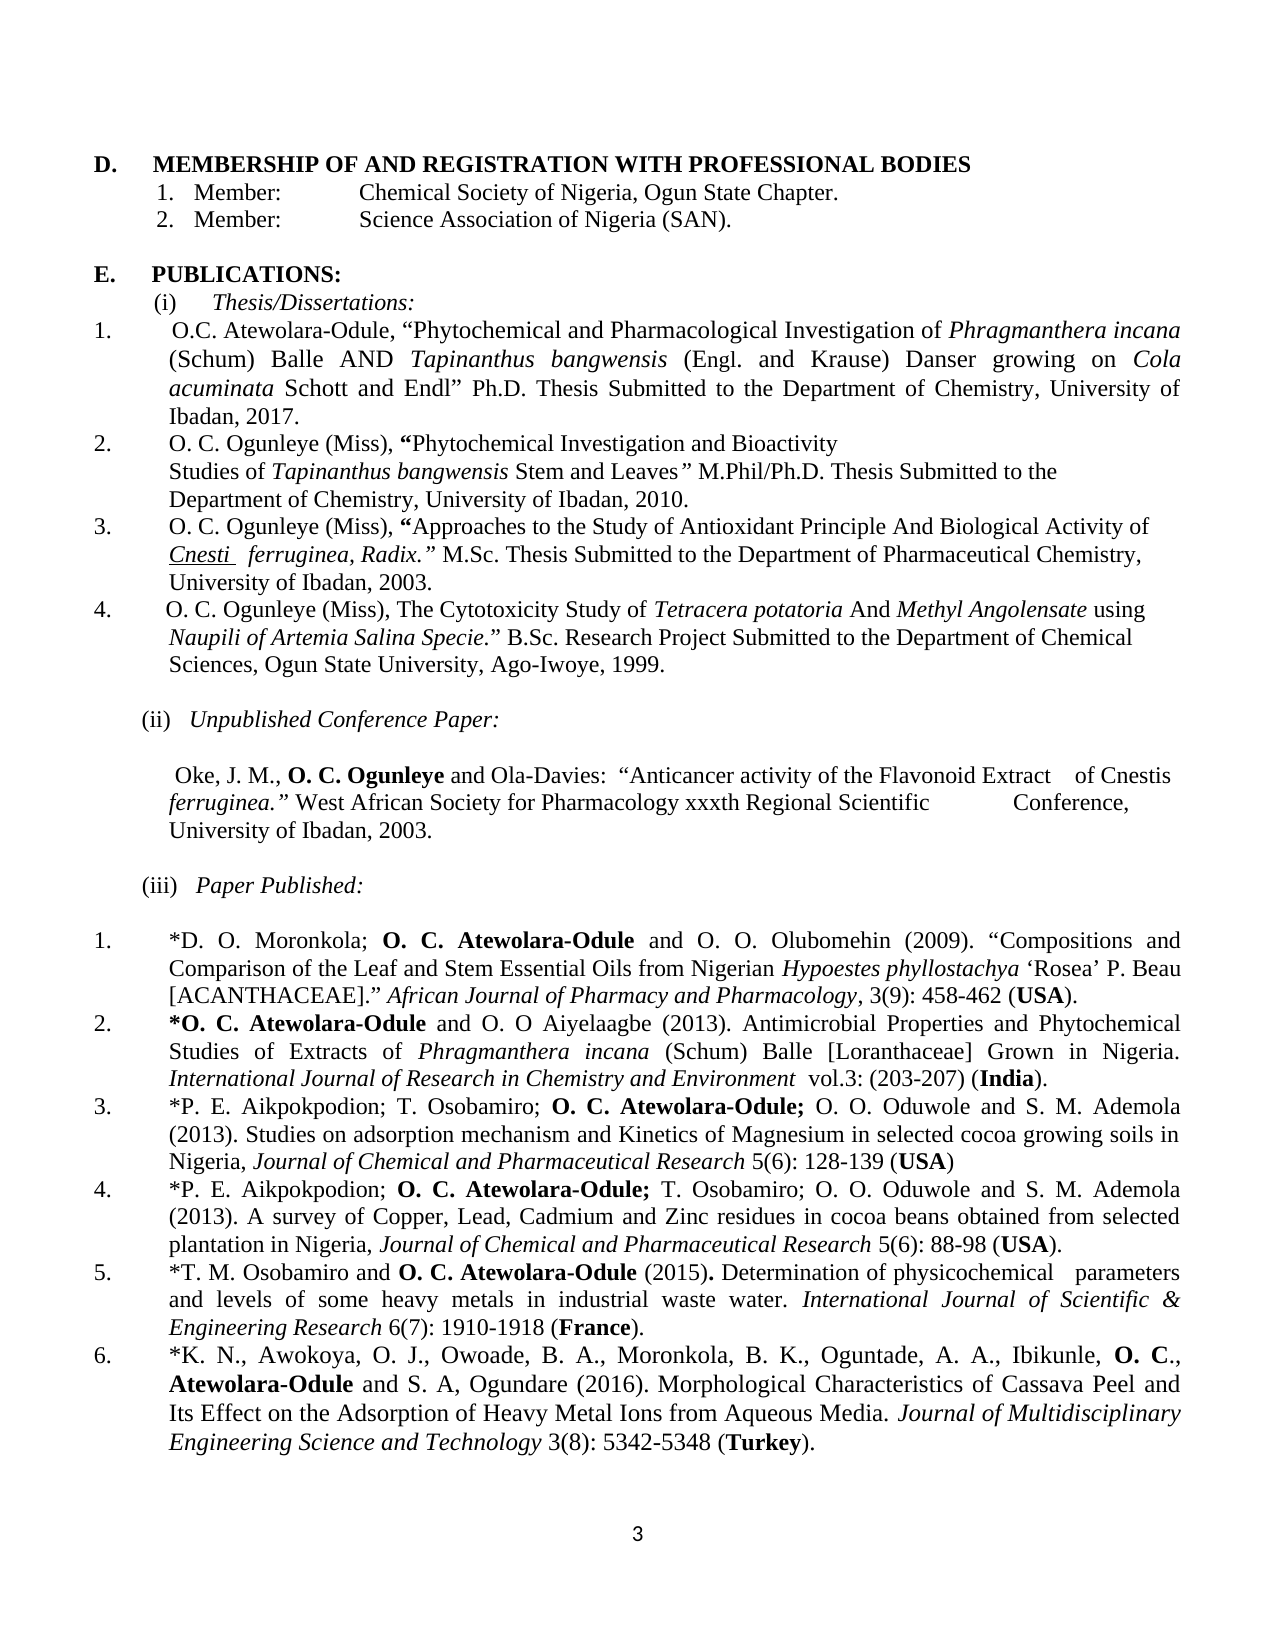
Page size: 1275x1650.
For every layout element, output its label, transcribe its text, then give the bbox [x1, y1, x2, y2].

list *D. O. Moronkola; O. C. Atewolara-Odule and O. O. Olubomehin (2009). “Compositions and Comparison of the Leaf and Stem Essential Oils from Nigerian Hypoestes phyllostachya ‘Rosea’ P. Beau [ACANTHACEAE].” African Journal of Pharmacy and Pharmacology, 3(9): 458-462 (USA). [94, 926, 1181, 1009]
list *K. N., Awokoya, O. J., Owoade, B. A., Moronkola, B. K., Oguntade, A. A., Ibikunle, O. C., Atewolara-Odule and S. A, Ogundare (2016). Morphological Characteristics of Cassava Peel and Its Effect on the Adsorption of Heavy Metal Ions from Aqueous Media. Journal of Multidisciplinary Engineering Science and Technology 3(8): 5342-5348 (Turkey). [94, 1340, 1181, 1455]
text (Schum) Balle AND Tapinanthus bangwensis (Engl. and Krause) Danser growing on Cola acuminata Schott and Endl” Ph.D. Thesis Submitted to the Department of Chemistry, University of Ibadan, 2017. [169, 344, 1181, 429]
list *T. M. Osobamiro and O. C. Atewolara-Odule (2015). Determination of physicochemical parameters and levels of some heavy metals in industrial waste water. International Journal of Scientific & Engineering Research 6(7): 1910-1918 (France). [94, 1258, 1181, 1340]
list *P. E. Aikpokpodion; T. Osobamiro; O. C. Atewolara-Odule; O. O. Oduwole and S. M. Ademola (2013). Studies on adsorption mechanism and Kinetics of Magnesium in selected cocoa growing soils in Nigeria, Journal of Chemical and Pharmaceutical Research 5(6): 128-139 (USA) [94, 1092, 1181, 1175]
list Member: Chemical Society of Nigeria, Ogun State Chapter. [156, 178, 1181, 205]
text 1. O.C. Atewolara-Odule, “Phytochemical and Pharmacological Investigation of Phragmanthera incana [94, 316, 1181, 344]
text (i) Thesis/Dissertations: [94, 288, 1181, 316]
text E. PUBLICATIONS: [94, 260, 1181, 288]
text 4. O. C. Ogunleye (Miss), The Cytotoxicity Study of Tetracera potatoria And Methyl Angolensate using Naupili of Artemia Salina Specie.” B.Sc. Research Project Submitted to the Department of Chemical Sciences, Ogun State University, Ago-Iwoye, 1999. [94, 595, 1181, 678]
text (iii) Paper Published: [94, 871, 1181, 899]
text (ii) Unpublished Conference Paper: [94, 706, 1181, 733]
list *P. E. Aikpokpodion; O. C. Atewolara-Odule; T. Osobamiro; O. O. Oduwole and S. M. Ademola (2013). A survey of Copper, Lead, Cadmium and Zinc residues in cocoa beans obtained from selected plantation in Nigeria, Journal of Chemical and Pharmaceutical Research 5(6): 88-98 (USA). [94, 1175, 1181, 1258]
list Oke, J. M., O. C. Ogunleye and Ola-Davies: “Anticancer activity of the Flavonoid Extract of Cnestis ferruginea.” West African Society for Pharmacology xxxth Regional Scientific Conference, University of Ibadan, 2003. [169, 761, 1181, 843]
text D. MEMBERSHIP OF AND REGISTRATION WITH PROFESSIONAL BODIES [94, 150, 1181, 178]
text 2. O. C. Ogunleye (Miss), “Phytochemical Investigation and Bioactivity Studies of Tapinanthus bangwensis Stem and Leaves” M.Phil/Ph.D. Thesis Submitted to the Department of Chemistry, University of Ibadan, 2010. [94, 429, 1181, 512]
list Member: Science Association of Nigeria (SAN). [156, 205, 1181, 233]
text 3. O. C. Ogunleye (Miss), “Approaches to the Study of Antioxidant Principle And Biological Activity of Cnesti ferruginea, Radix.” M.Sc. Thesis Submitted to the Department of Pharmaceutical Chemistry, University of Ibadan, 2003. [94, 512, 1181, 595]
list *O. C. Atewolara-Odule and O. O Aiyelaagbe (2013). Antimicrobial Properties and Phytochemical Studies of Extracts of Phragmanthera incana (Schum) Balle [Loranthaceae] Grown in Nigeria. International Journal of Research in Chemistry and Environment vol.3: (203-207) (India). [94, 1009, 1181, 1092]
